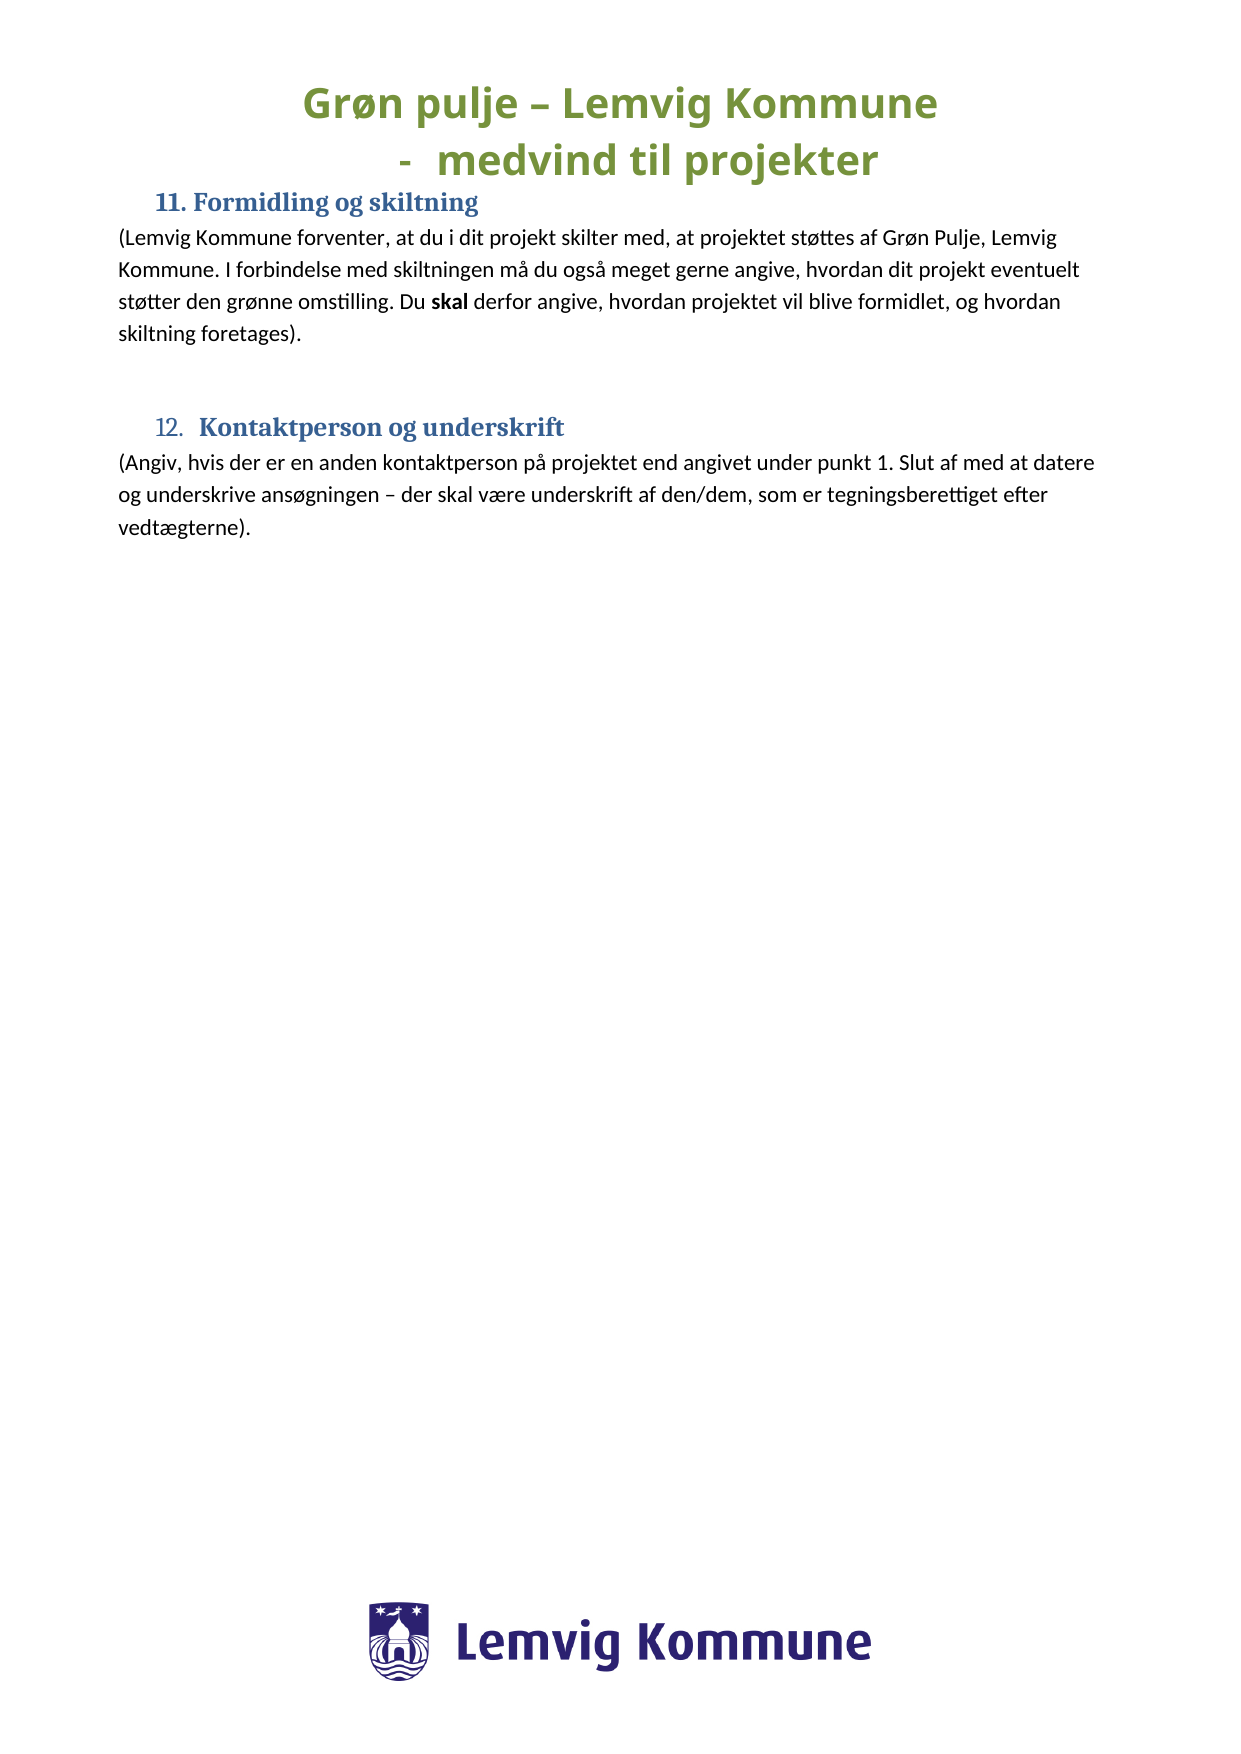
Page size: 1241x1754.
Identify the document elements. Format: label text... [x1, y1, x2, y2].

text (Lemvig Kommune forventer, at du i dit projekt skilter med, at projektet støttes af Grøn Pulje, Lemvig Kommune. I forbindelse med skiltningen må du også meget gerne angive, hvordan dit projekt eventuelt støtter den grønne omstilling. Du skal derfor angive, hvordan projektet vil blive formidlet, og hvordan skiltning foretages). [118, 223, 1122, 348]
subtitle Formidling og skiltning [156, 187, 1122, 218]
subtitle Kontaktperson og underskrift [156, 412, 1122, 444]
picture [369, 1602, 871, 1681]
text (Angiv, hvis der er en anden kontaktperson på projektet end angivet under punkt 1. Slut af med at datere og underskrive ansøgningen – der skal være underskrift af den/dem, som er tegningsberettiget efter vedtægterne). [118, 448, 1122, 541]
